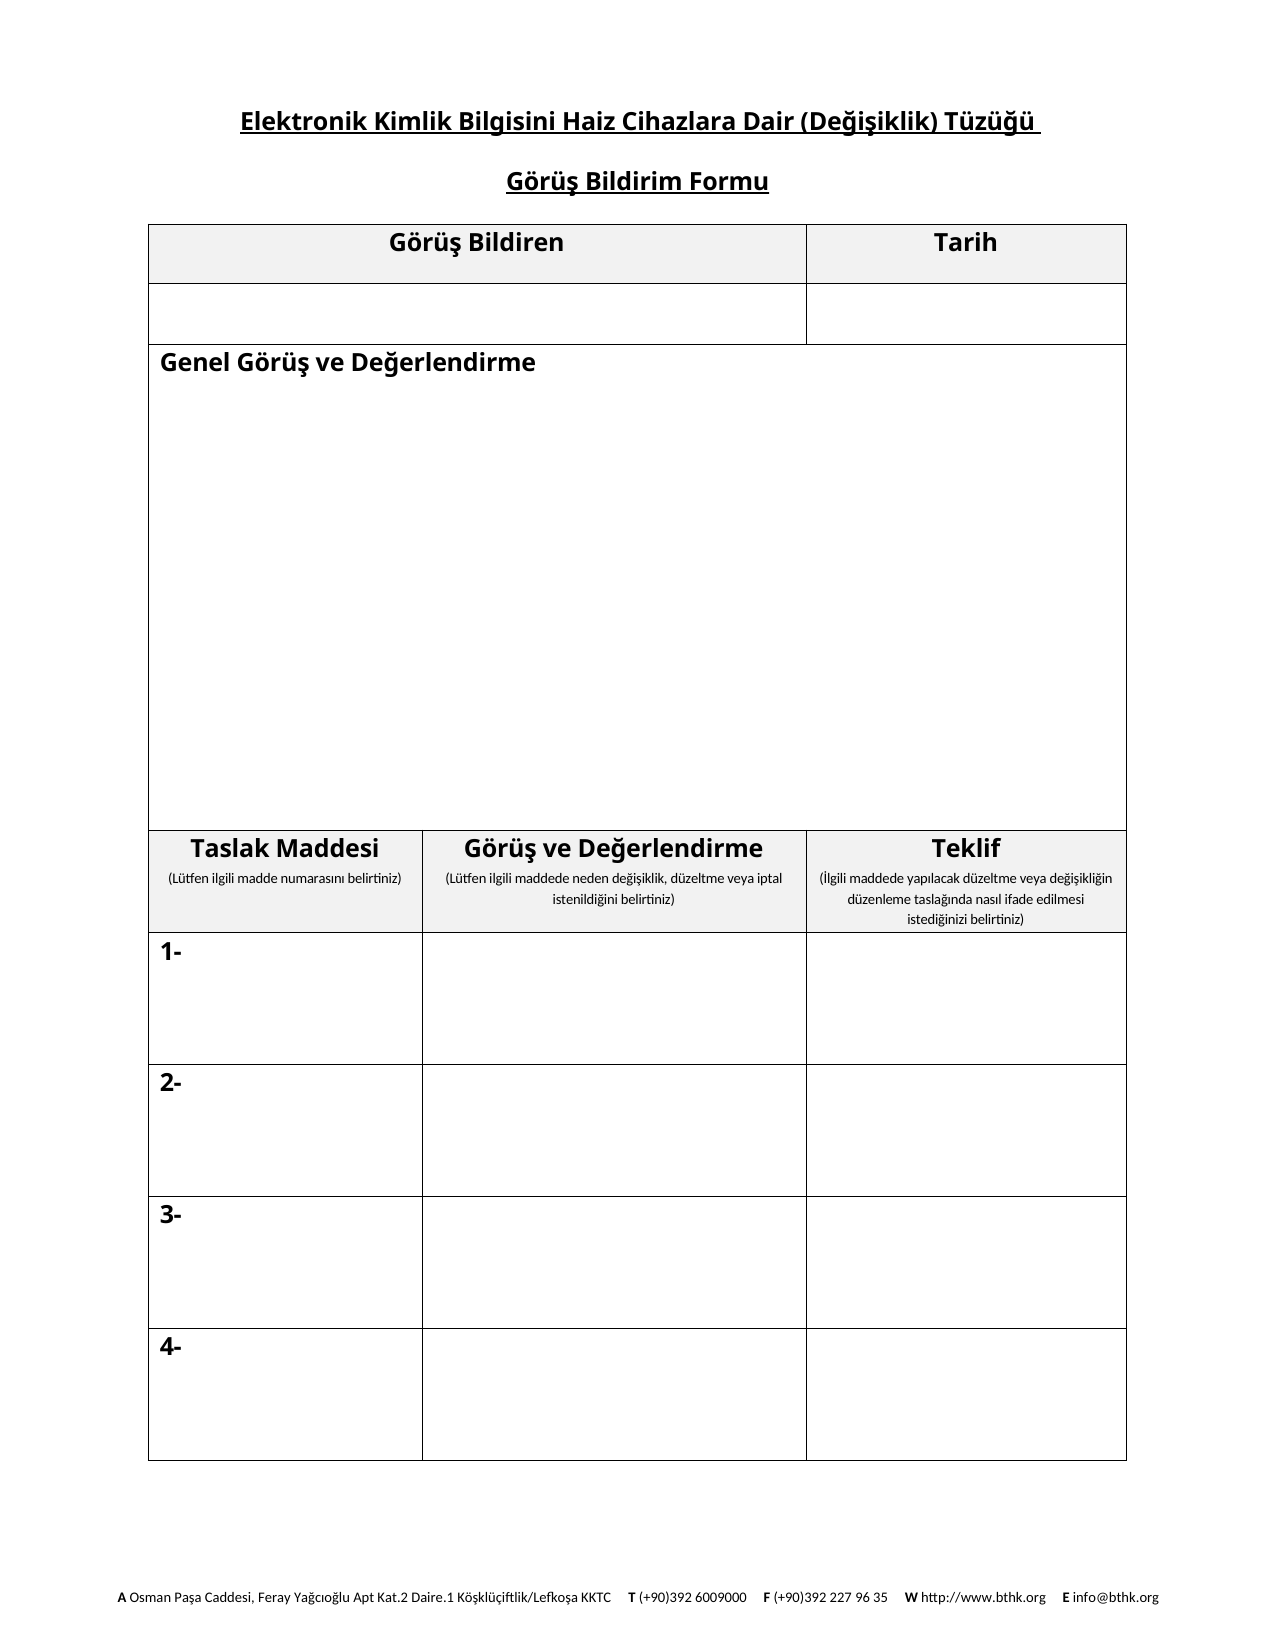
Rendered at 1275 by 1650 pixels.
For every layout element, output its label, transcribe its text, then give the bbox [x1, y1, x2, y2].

table_cell Görüş ve Değerlendirme (Lütfen ilgili maddede neden değişiklik, düzeltme veya iptal istenildiğini belirtiniz) [423, 831, 806, 932]
table_cell [423, 1065, 806, 1196]
table_header Tarih [807, 225, 1126, 283]
table_cell 1- [149, 933, 422, 1064]
text Elektronik Kimlik Bilgisini Haiz Cihazlara Dair (Değişiklik) Tüzüğü [148, 103, 1127, 137]
table_cell Teklif (İlgili maddede yapılacak düzeltme veya değişikliğin düzenleme taslağında nasıl ifade edilmesi istediğinizi belirtiniz) [807, 831, 1126, 932]
table_cell 3- [149, 1197, 422, 1328]
table_header Görüş Bildiren [149, 225, 806, 283]
table_cell [423, 1197, 806, 1328]
table_cell [807, 933, 1126, 1064]
table_cell 2- [149, 1065, 422, 1196]
table_cell [807, 284, 1126, 343]
table_cell [807, 1197, 1126, 1328]
table_cell [149, 284, 806, 343]
table_cell Genel Görüş ve Değerlendirme [149, 345, 1126, 829]
table_cell Taslak Maddesi (Lütfen ilgili madde numarasını belirtiniz) [149, 831, 422, 932]
table_cell 4- [149, 1329, 422, 1460]
text Görüş Bildirim Formu [148, 163, 1127, 197]
table_cell [423, 933, 806, 1064]
table_cell [807, 1329, 1126, 1460]
table_cell [423, 1329, 806, 1460]
table_cell [807, 1065, 1126, 1196]
